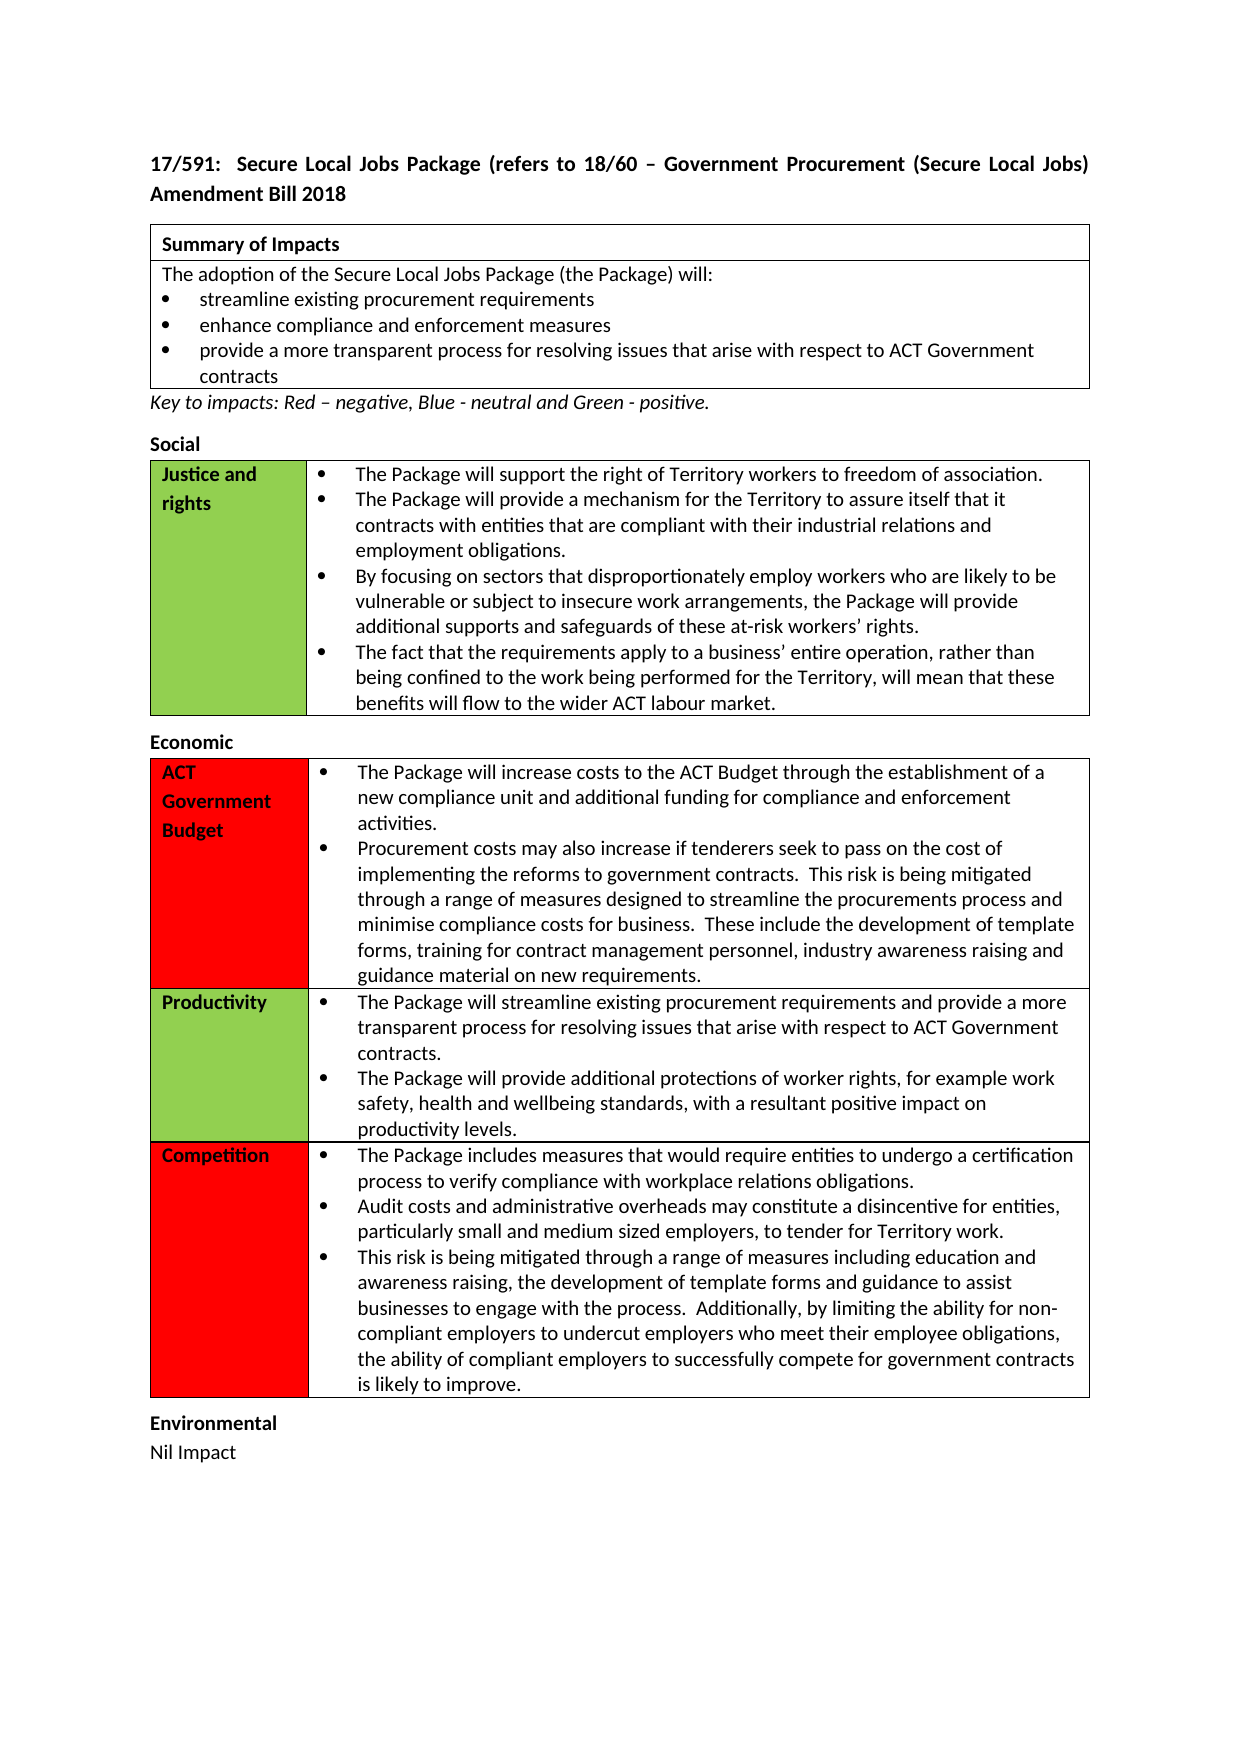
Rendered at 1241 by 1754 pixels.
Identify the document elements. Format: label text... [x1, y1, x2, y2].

table_header Justice and rights [151, 461, 306, 715]
table_cell Productivity [151, 989, 308, 1141]
table_header ACT Government Budget [151, 759, 308, 988]
table_cell Competition [151, 1143, 308, 1397]
text Nil Impact [150, 1439, 1090, 1465]
table_cell The Package will streamline existing procurement requirements and provide a more transparent process for resolving issues that arise with respect to ACT Government contracts. The Package will provide additional protections of worker rights, for example work safety, health and wellbeing standards, with a resultant positive impact on productivity levels. [309, 989, 1089, 1141]
text Social [150, 431, 1090, 456]
table_header Summary of Impacts [151, 225, 1089, 260]
table_header The Package will increase costs to the ACT Budget through the establishment of a new compliance unit and additional funding for compliance and enforcement activities. Procurement costs may also increase if tenderers seek to pass on the cost of implementing the reforms to government contracts. This risk is being mitigated through a range of measures designed to streamline the procurements process and minimise compliance costs for business. These include the development of template forms, training for contract management personnel, industry awareness raising and guidance material on new requirements. [309, 759, 1089, 988]
text Economic [150, 729, 1090, 754]
text Key to impacts: Red – negative, Blue - neutral and Green - positive. [150, 389, 1090, 415]
table_cell The Package includes measures that would require entities to undergo a certification process to verify compliance with workplace relations obligations. Audit costs and administrative overheads may constitute a disincentive for entities, particularly small and medium sized employers, to tender for Territory work. This risk is being mitigated through a range of measures including education and awareness raising, the development of template forms and guidance to assist businesses to engage with the process. Additionally, by limiting the ability for non-compliant employers to undercut employers who meet their employee obligations, the ability of compliant employers to successfully compete for government contracts is likely to improve. [309, 1143, 1089, 1397]
table_cell The adoption of the Secure Local Jobs Package (the Package) will: streamline existing procurement requirements enhance compliance and enforcement measures provide a more transparent process for resolving issues that arise with respect to ACT Government contracts [151, 261, 1089, 388]
table_header The Package will support the right of Territory workers to freedom of association. The Package will provide a mechanism for the Territory to assure itself that it contracts with entities that are compliant with their industrial relations and employment obligations. By focusing on sectors that disproportionately employ workers who are likely to be vulnerable or subject to insecure work arrangements, the Package will provide additional supports and safeguards of these at-risk workers’ rights. The fact that the requirements apply to a business’ entire operation, rather than being confined to the work being performed for the Territory, will mean that these benefits will flow to the wider ACT labour market. [307, 461, 1089, 715]
text Environmental [150, 1410, 1090, 1436]
text 17/591: Secure Local Jobs Package (refers to 18/60 – Government Procurement (Secure Local Jobs) Amendment Bill 2018 [150, 150, 1090, 207]
